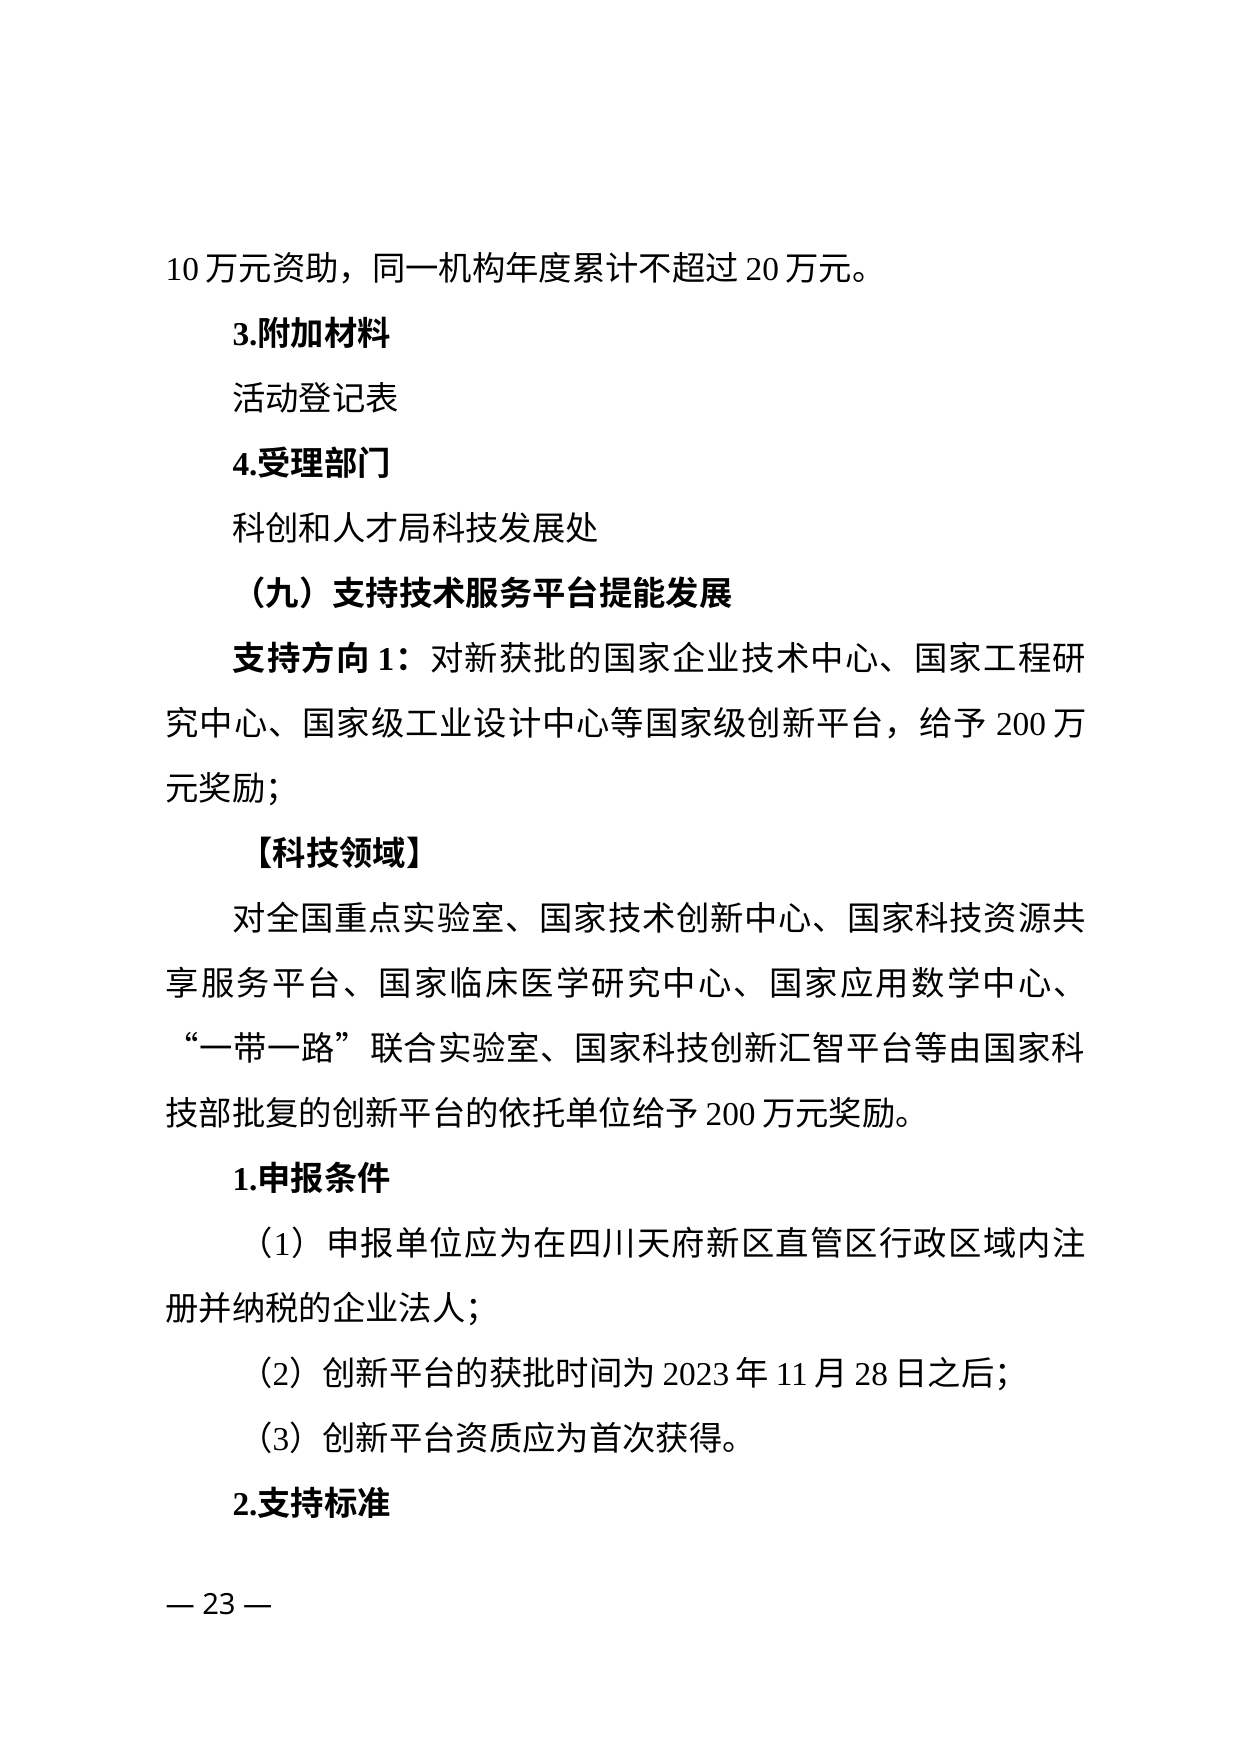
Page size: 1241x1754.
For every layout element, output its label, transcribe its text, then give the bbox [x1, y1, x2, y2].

text 活动登记表 [165, 363, 1087, 428]
text 4.受理部门 [165, 428, 1087, 493]
text 2.支持标准 [165, 1468, 1087, 1533]
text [165, 233, 1087, 298]
text 科创和人才局科技发展处 [165, 493, 1087, 558]
text （3）创新平台资质应为首次获得。 [165, 1403, 1087, 1468]
text 【科技领域】 [165, 818, 1087, 883]
text 支持方向1：对新获批的国家企业技术中心、国家工程研究中心、国家级工业设计中心等国家级创新平台，给予200万元奖励； [165, 623, 1087, 818]
text 1.申报条件 [165, 1143, 1087, 1208]
text 对全国重点实验室、国家技术创新中心、国家科技资源共享服务平台、国家临床医学研究中心、国家应用数学中心、“一带一路”联合实验室、国家科技创新汇智平台等由国家科技部批复的创新平台的依托单位给予200万元奖励。 [165, 883, 1087, 1143]
text （1）申报单位应为在四川天府新区直管区行政区域内注册并纳税的企业法人； [165, 1208, 1087, 1338]
text （九）支持技术服务平台提能发展 [165, 558, 1087, 623]
text 3.附加材料 [165, 298, 1087, 363]
text （2）创新平台的获批时间为2023年11月28日之后； [165, 1338, 1087, 1403]
